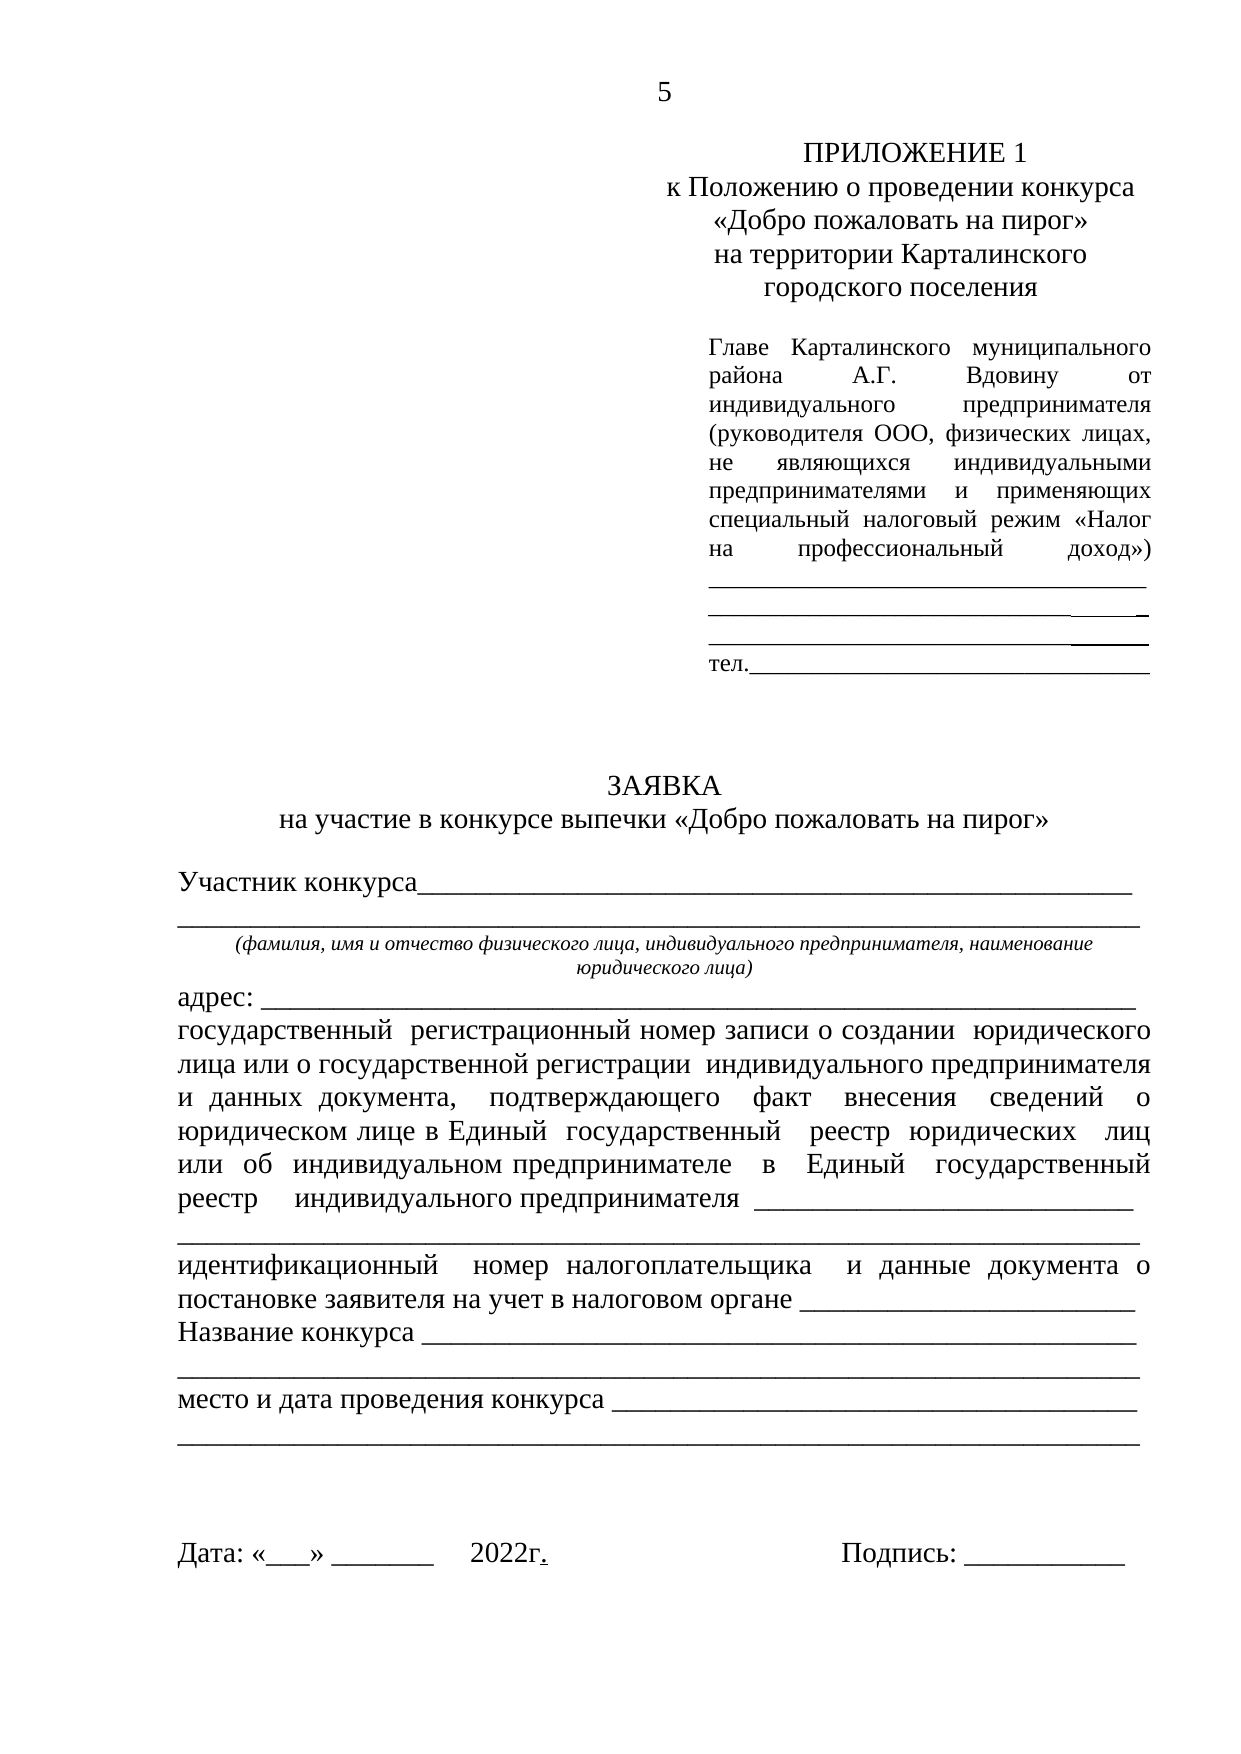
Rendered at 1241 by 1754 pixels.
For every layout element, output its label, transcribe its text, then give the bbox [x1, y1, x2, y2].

text государственный регистрационный номер записи о создании юридического лица или о государственной регистрации индивидуального предпринимателя и данных документа, подтверждающего факт внесения сведений о юридическом лице в Единый государственный реестр юридических лиц или об индивидуальном предпринимателе в Единый государственный реестр индивидуального предпринимателя __________________________ [177, 1012, 1152, 1214]
text Название конкурса _________________________________________________ [177, 1314, 1152, 1348]
text __________________________________________________________________ [177, 897, 1152, 931]
text __________________________________________________________________ [177, 1214, 1152, 1247]
text __________________________________________________________________ [177, 1415, 1152, 1448]
text тел.________________________________ [708, 648, 1152, 677]
text ЗАЯВКА [177, 768, 1152, 801]
text идентификационный номер налогоплательщика и данные документа о постановке заявителя на учет в налоговом органе _______________________ [177, 1247, 1152, 1314]
text Участник конкурса_________________________________________________ [177, 864, 1152, 897]
text ПРИЛОЖЕНИЕ 1 [650, 135, 1152, 169]
text адрес: ____________________________________________________________ [177, 979, 1152, 1012]
text на территории Карталинского [650, 236, 1152, 269]
text «Добро пожаловать на пирог» [650, 202, 1152, 236]
text Дата: «___» _______ 2022г. Подпись: ___________ [177, 1535, 1152, 1568]
text (фамилия, имя и отчество физического лица, индивидуального предпринимателя, наименование юридического лица) [177, 931, 1152, 979]
text Главе Карталинского муниципального района А.Г. Вдовину от индивидуального предпринимателя (руководителя ООО, физических лицах, не являющихся индивидуальными предпринимателями и применяющих специальный налоговый режим «Налог на профессиональный доход») ___________________________________ [708, 332, 1152, 591]
text место и дата проведения конкурса ____________________________________ [177, 1381, 1152, 1415]
text __________________________________________________________________ [177, 1348, 1152, 1381]
text на участие в конкурсе выпечки «Добро пожаловать на пирог» [177, 801, 1152, 835]
text _____________________________ _ _____________________________ _ [708, 591, 1152, 648]
text к Положению о проведении конкурса [650, 169, 1152, 202]
text городского поселения [650, 269, 1152, 303]
